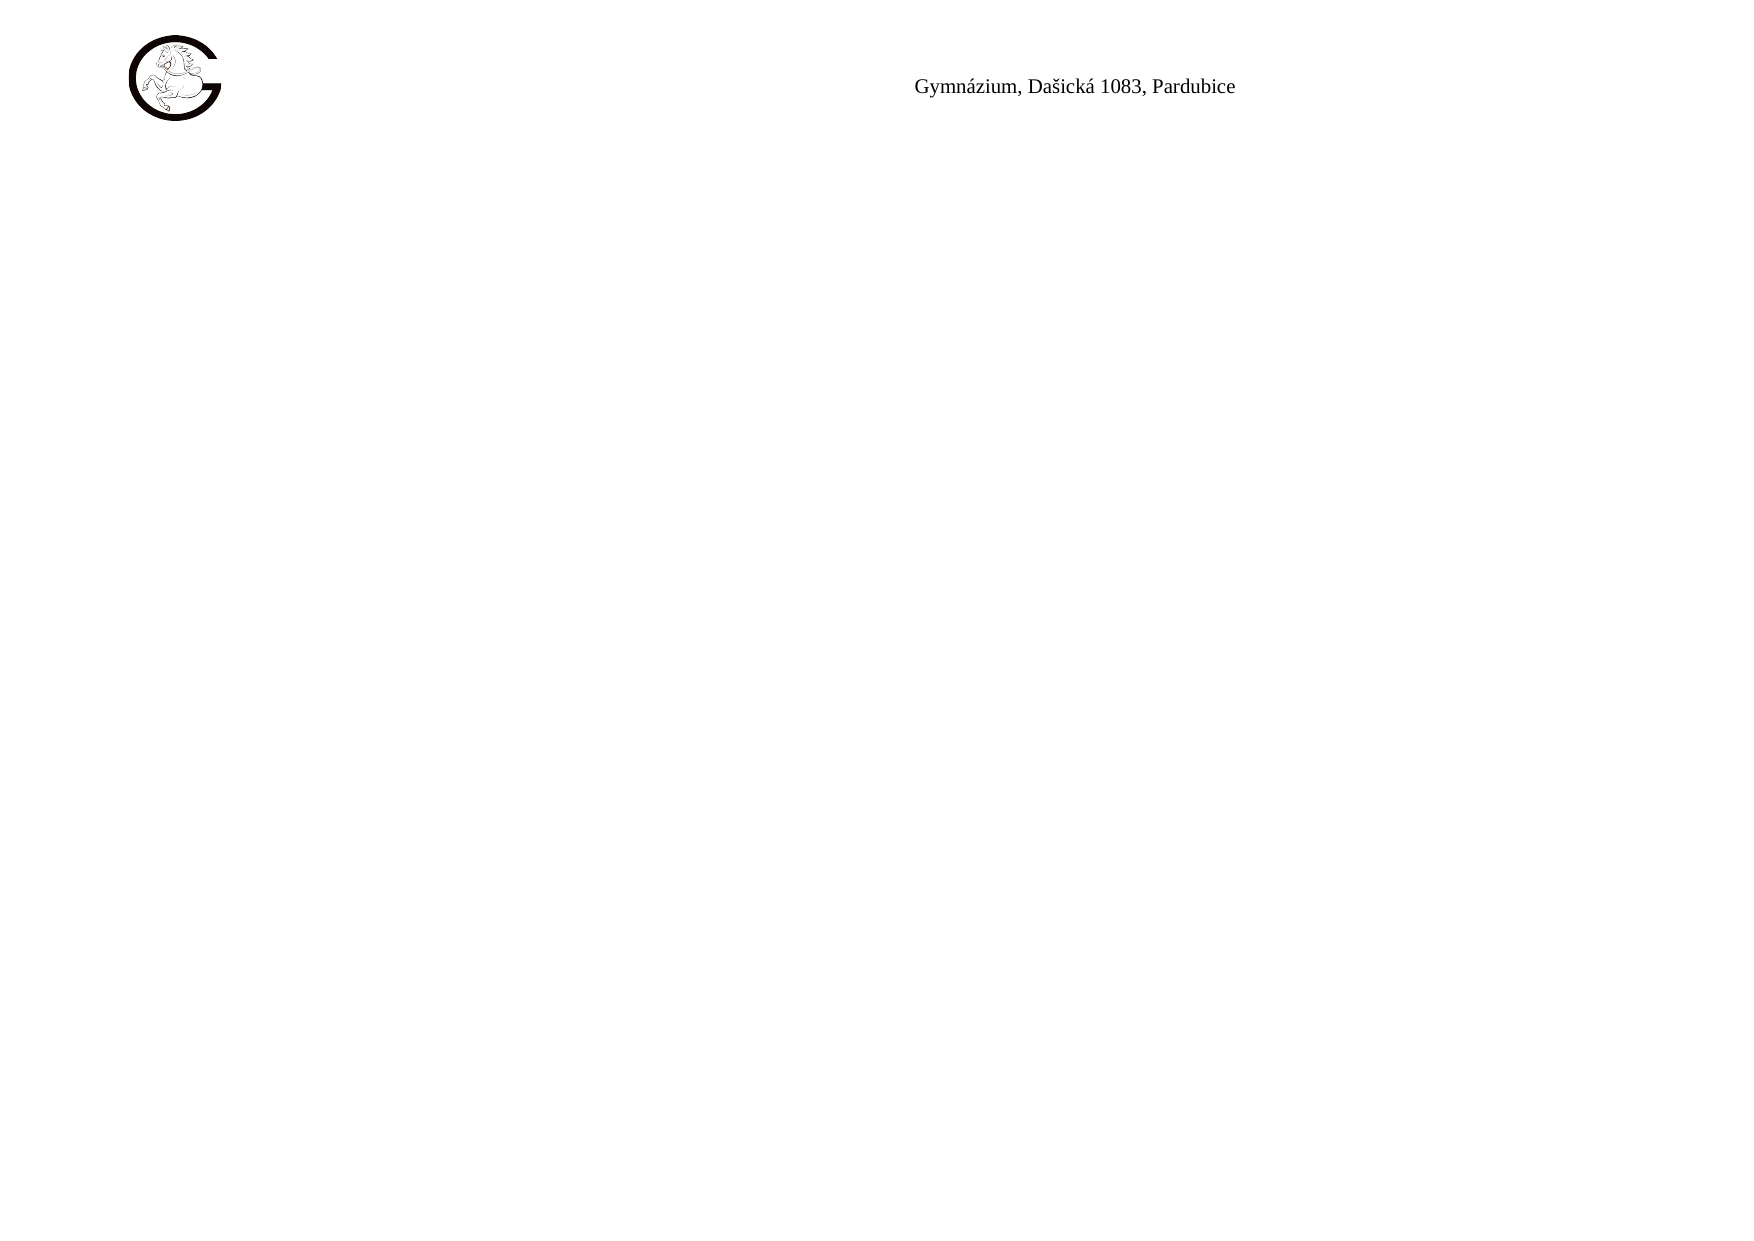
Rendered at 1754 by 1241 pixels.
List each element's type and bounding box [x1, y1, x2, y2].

picture [128, 35, 222, 121]
